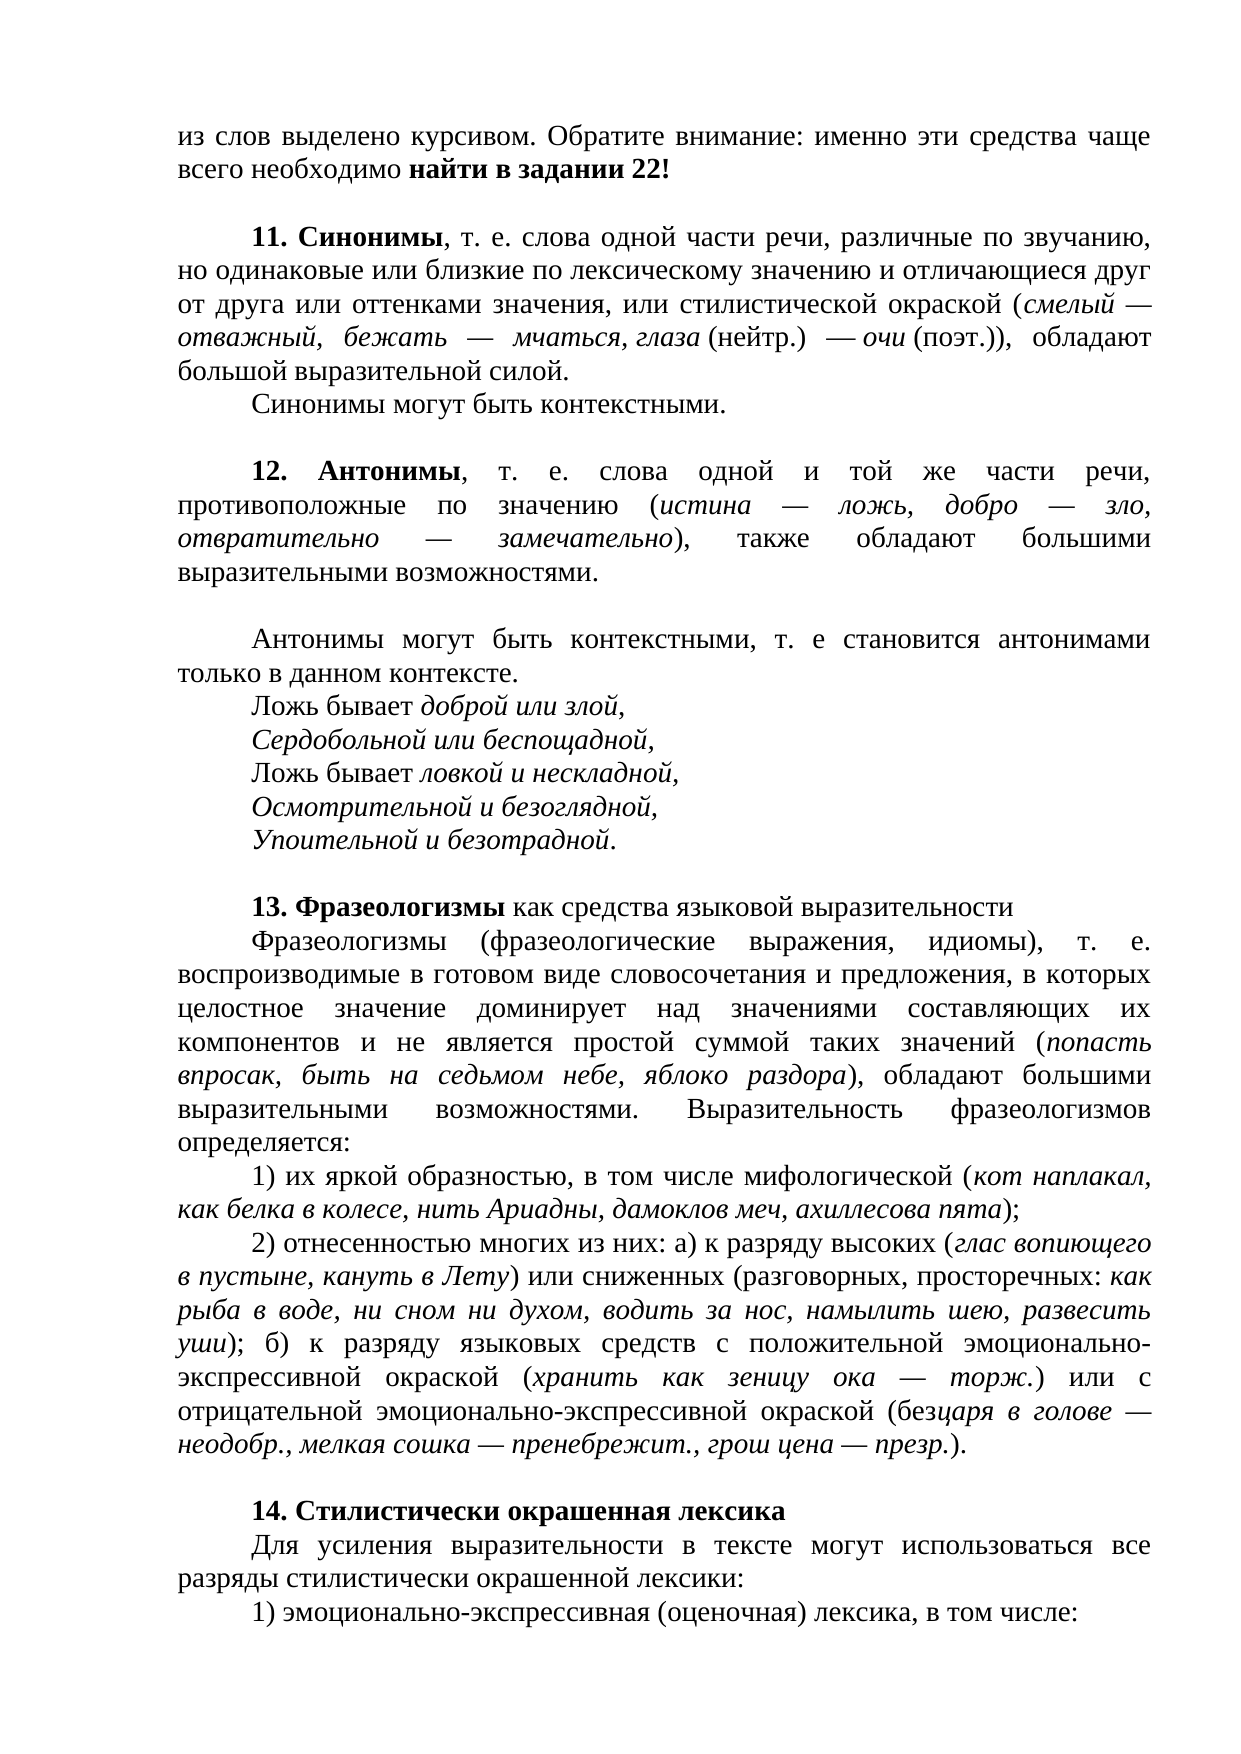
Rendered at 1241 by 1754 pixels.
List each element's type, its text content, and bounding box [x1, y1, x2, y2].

text Для усиления выразительности в тексте могут использоваться все разряды стилистически окрашенной лексики: [177, 1527, 1152, 1594]
text Фразеологизмы (фразеологические выражения, идиомы), т. е. воспроизводимые в готовом виде словосочетания и предложения, в которых целостное значение доминирует над значениями составляющих их компонентов и не является простой суммой таких значений (попасть впросак, быть на седьмом небе, яблоко раздора), обладают большими выразительными возможностями. Выразительность фразеологизмов определяется: [177, 923, 1152, 1158]
text Упоительной и безотрадной. [177, 822, 1152, 856]
text Осмотрительной и безоглядной, [177, 789, 1152, 822]
text Синонимы могут быть контекстными. [177, 386, 1152, 420]
text Антонимы могут быть контекстными, т. е становится антонимами только в данном контексте. [177, 621, 1152, 688]
text 14. Стилистически окрашенная лексика [177, 1493, 1152, 1527]
text 12. Антонимы, т. е. слова одной и той же части речи, противоположные по значению (истина — ложь, добро — зло, отвратительно — замечательно), также обладают большими выразительными возможностями. [177, 453, 1152, 588]
text 13. Фразеологизмы как средства языковой выразительности [177, 889, 1152, 923]
text 11. Синонимы, т. е. слова одной части речи, различные по звучанию, но одинаковые или близкие по лексическому значению и отличающиеся друг от друга или оттенками значения, или стилистической окраской (смелый —отважный, бежать — мчаться, глаза (нейтр.) — очи (поэт.)), обладают большой выразительной силой. [177, 219, 1152, 386]
text 2) отнесенностью многих из них: а) к разряду высоких (глас вопиющего в пустыне, кануть в Лету) или сниженных (разговорных, просторечных: как рыба в воде, ни сном ни духом, водить за нос, намылить шею, развесить уши); б) к разряду языковых средств с положительной эмоционально-экспрессивной окраской (хранить как зеницу ока — торж.) или с отрицательной эмоционально-экспрессивной окраской (безцаря в голове — неодобр., мелкая сошка — пренебрежит., грош цена — презр.). [177, 1225, 1152, 1460]
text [177, 118, 1152, 185]
text Ложь бывает доброй или злой, [177, 688, 1152, 722]
text Ложь бывает ловкой и нескладной, [177, 755, 1152, 789]
text Сердобольной или беспощадной, [177, 722, 1152, 755]
text 1) эмоционально-экспрессивная (оценочная) лексика, в том числе: [177, 1594, 1152, 1627]
text 1) их яркой образностью, в том числе мифологической (кот наплакал, как белка в колесе, нить Ариадны, дамоклов меч, ахиллесова пята); [177, 1158, 1152, 1225]
